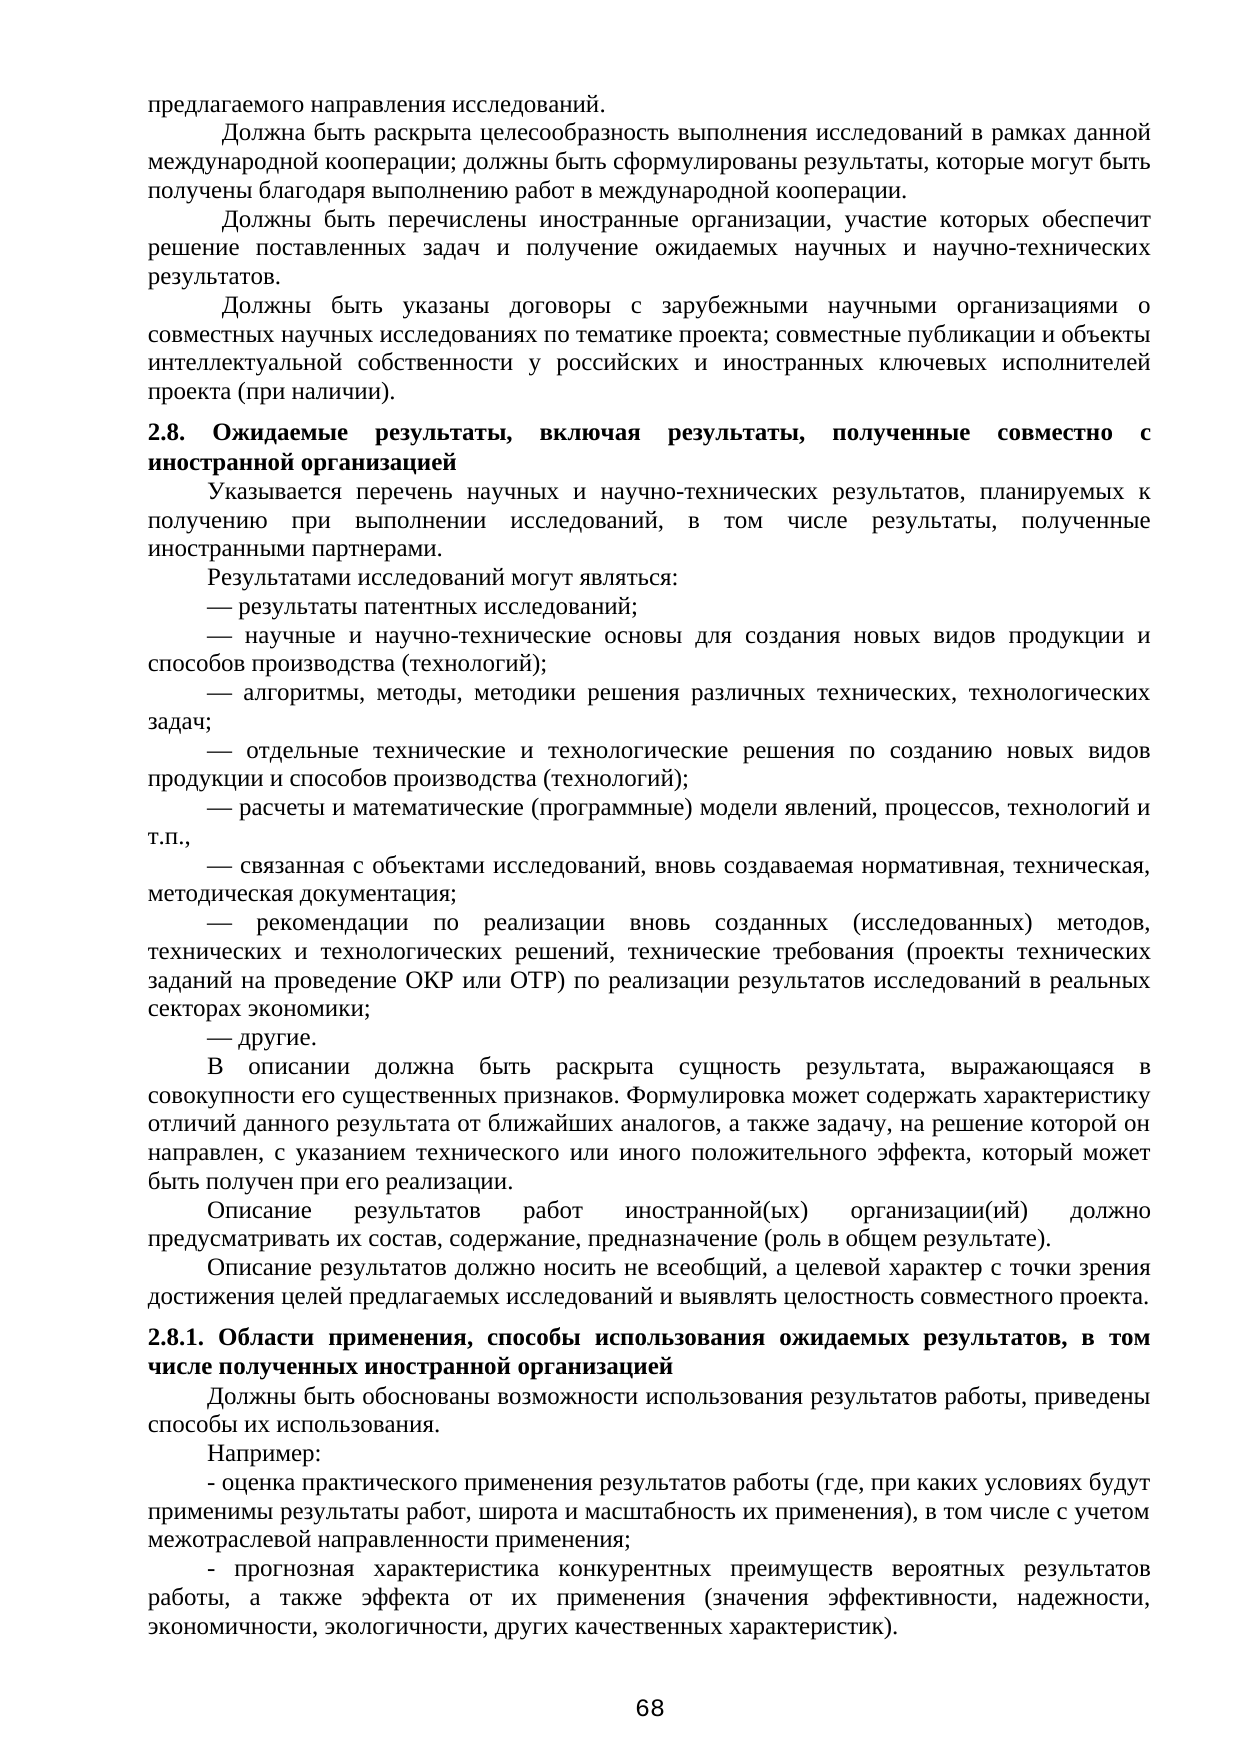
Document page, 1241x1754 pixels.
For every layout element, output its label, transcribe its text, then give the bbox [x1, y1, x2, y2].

text Например: [148, 1438, 1152, 1467]
text Описание результатов должно носить не всеобщий, а целевой характер с точки зрения достижения целей предлагаемых исследований и выявлять целостность совместного проекта. [148, 1252, 1152, 1310]
text 2.8.1. Области применения, способы использования ожидаемых результатов, в том числе полученных иностранной организацией [148, 1322, 1152, 1381]
text Должны быть перечислены иностранные организации, участие которых обеспечит решение поставленных задач и получение ожидаемых научных и научно-технических результатов. [148, 204, 1152, 290]
text В описании должна быть раскрыта сущность результата, выражающаяся в совокупности его существенных признаков. Формулировка может содержать характеристику отличий данного результата от ближайших аналогов, а также задачу, на решение которой он направлен, с указанием технического или иного положительного эффекта, который может быть получен при его реализации. [148, 1051, 1152, 1195]
text Указывается перечень научных и научно-технических результатов, планируемых к получению при выполнении исследований, в том числе результаты, полученные иностранными партнерами. [148, 476, 1152, 562]
text — отдельные технические и технологические решения по созданию новых видов продукции и способов производства (технологий); [148, 735, 1152, 792]
text — научные и научно-технические основы для создания новых видов продукции и способов производства (технологий); [148, 620, 1152, 677]
text — связанная с объектами исследований, вновь создаваемая нормативная, техническая, методическая документация; [148, 850, 1152, 907]
text Результатами исследований могут являться: [148, 562, 1152, 591]
text Описание результатов работ иностранной(ых) организации(ий) должно предусматривать их состав, содержание, предназначение (роль в общем результате). [148, 1195, 1152, 1252]
text — другие. [148, 1022, 1152, 1051]
text — результаты патентных исследований; [148, 591, 1152, 620]
text — рекомендации по реализации вновь созданных (исследованных) методов, технических и технологических решений, технические требования (проекты технических заданий на проведение ОКР или ОТР) по реализации результатов исследований в реальных секторах экономики; [148, 907, 1152, 1022]
text Должны быть указаны договоры с зарубежными научными организациями о совместных научных исследованиях по тематике проекта; совместные публикации и объекты интеллектуальной собственности у российских и иностранных ключевых исполнителей проекта (при наличии). [148, 290, 1152, 405]
text - прогнозная характеристика конкурентных преимуществ вероятных результатов работы, а также эффекта от их применения (значения эффективности, надежности, экономичности, экологичности, других качественных характеристик). [148, 1553, 1152, 1639]
text — расчеты и математические (программные) модели явлений, процессов, технологий и т.п., [148, 792, 1152, 850]
text - оценка практического применения результатов работы (где, при каких условиях будут применимы результаты работ, широта и масштабность их применения), в том числе с учетом межотраслевой направленности применения; [148, 1467, 1152, 1553]
text Должна быть раскрыта целесообразность выполнения исследований в рамках данной международной кооперации; должны быть сформулированы результаты, которые могут быть получены благодаря выполнению работ в международной кооперации. [148, 117, 1152, 204]
text Должны быть обоснованы возможности использования результатов работы, приведены способы их использования. [148, 1381, 1152, 1438]
text — алгоритмы, методы, методики решения различных технических, технологических задач; [148, 677, 1152, 735]
text 2.8. Ожидаемые результаты, включая результаты, полученные совместно с иностранной организацией [148, 417, 1152, 476]
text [148, 89, 1152, 117]
